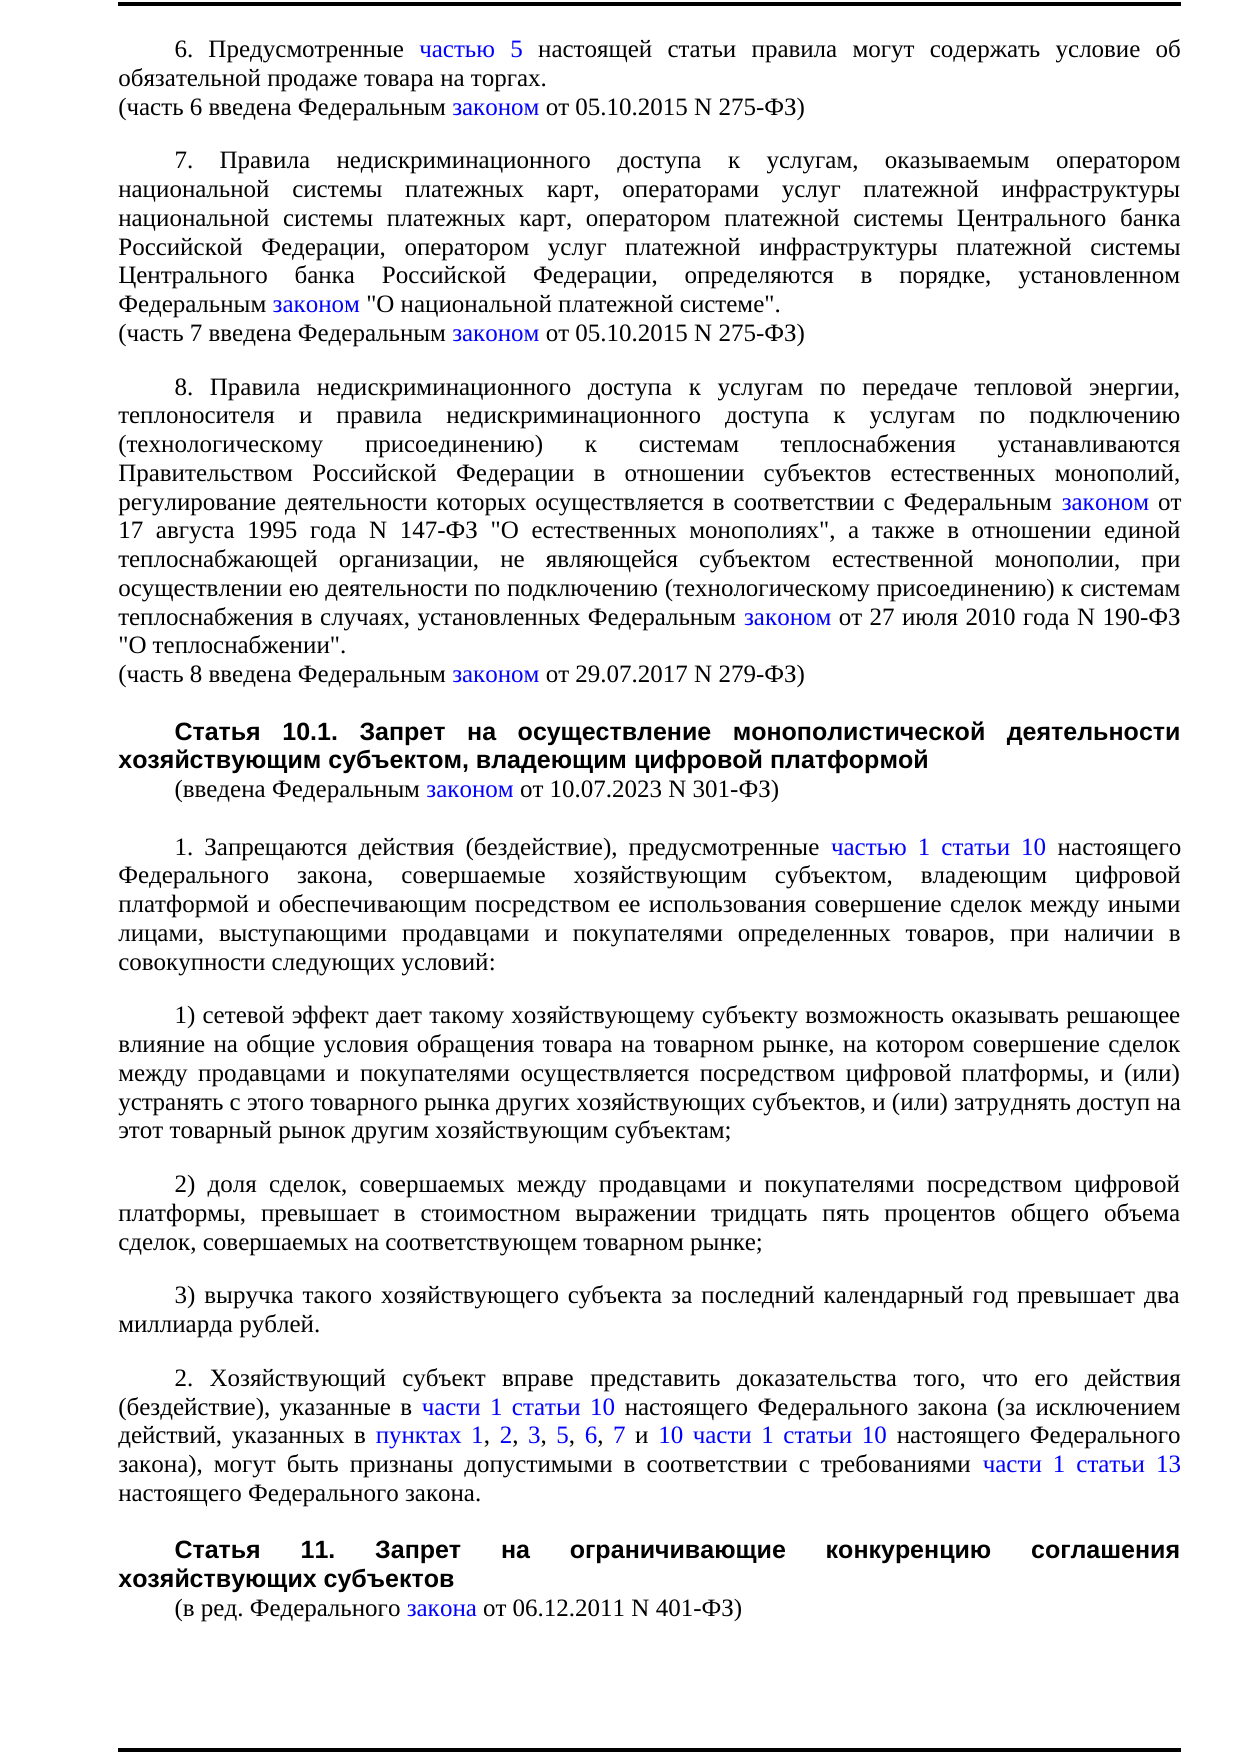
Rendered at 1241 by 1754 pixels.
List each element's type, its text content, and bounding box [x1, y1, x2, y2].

text 2. Хозяйствующий субъект вправе представить доказательства того, что его действия (бездействие), указанные в части 1 статьи 10 настоящего Федерального закона (за исключением действий, указанных в пунктах 1, 2, 3, 5, 6, 7 и 10 части 1 статьи 10 настоящего Федерального закона), могут быть признаны допустимыми в соответствии с требованиями части 1 статьи 13 настоящего Федерального закона. [118, 1363, 1181, 1507]
title Статья 10.1. Запрет на осуществление монополистической деятельности хозяйствующим субъектом, владеющим цифровой платформой [118, 717, 1181, 774]
text 3) выручка такого хозяйствующего субъекта за последний календарный год превышает два миллиарда рублей. [118, 1281, 1181, 1338]
text (в ред. Федерального закона от 06.12.2011 N 401-ФЗ) [118, 1593, 1181, 1622]
text 1. Запрещаются действия (бездействие), предусмотренные частью 1 статьи 10 настоящего Федерального закона, совершаемые хозяйствующим субъектом, владеющим цифровой платформой и обеспечивающим посредством ее использования совершение сделок между иными лицами, выступающими продавцами и покупателями определенных товаров, при наличии в совокупности следующих условий: [118, 832, 1181, 976]
text (введена Федеральным законом от 10.07.2023 N 301-ФЗ) [118, 774, 1181, 803]
text (часть 7 введена Федеральным законом от 05.10.2015 N 275-ФЗ) [118, 318, 1181, 347]
text 6. Предусмотренные частью 5 настоящей статьи правила могут содержать условие об обязательной продаже товара на торгах. [118, 34, 1181, 92]
title Статья 11. Запрет на ограничивающие конкуренцию соглашения хозяйствующих субъектов [118, 1536, 1181, 1593]
text 2) доля сделок, совершаемых между продавцами и покупателями посредством цифровой платформы, превышает в стоимостном выражении тридцать пять процентов общего объема сделок, совершаемых на соответствующем товарном рынке; [118, 1169, 1181, 1256]
text 1) сетевой эффект дает такому хозяйствующему субъекту возможность оказывать решающее влияние на общие условия обращения товара на товарном рынке, на котором совершение сделок между продавцами и покупателями осуществляется посредством цифровой платформы, и (или) устранять с этого товарного рынка других хозяйствующих субъектов, и (или) затруднять доступ на этот товарный рынок другим хозяйствующим субъектам; [118, 1001, 1181, 1144]
text 7. Правила недискриминационного доступа к услугам, оказываемым оператором национальной системы платежных карт, операторами услуг платежной инфраструктуры национальной системы платежных карт, оператором платежной системы Центрального банка Российской Федерации, оператором услуг платежной инфраструктуры платежной системы Центрального банка Российской Федерации, определяются в порядке, установленном Федеральным законом "О национальной платежной системе". [118, 146, 1181, 318]
text 8. Правила недискриминационного доступа к услугам по передаче тепловой энергии, теплоносителя и правила недискриминационного доступа к услугам по подключению (технологическому присоединению) к системам теплоснабжения устанавливаются Правительством Российской Федерации в отношении субъектов естественных монополий, регулирование деятельности которых осуществляется в соответствии с Федеральным законом от 17 августа 1995 года N 147-ФЗ "О естественных монополиях", а также в отношении единой теплоснабжающей организации, не являющейся субъектом естественной монополии, при осуществлении ею деятельности по подключению (технологическому присоединению) к системам теплоснабжения в случаях, установленных Федеральным законом от 27 июля 2010 года N 190-ФЗ "О теплоснабжении". [118, 372, 1181, 659]
text (часть 6 введена Федеральным законом от 05.10.2015 N 275-ФЗ) [118, 92, 1181, 121]
text (часть 8 введена Федеральным законом от 29.07.2017 N 279-ФЗ) [118, 659, 1181, 688]
